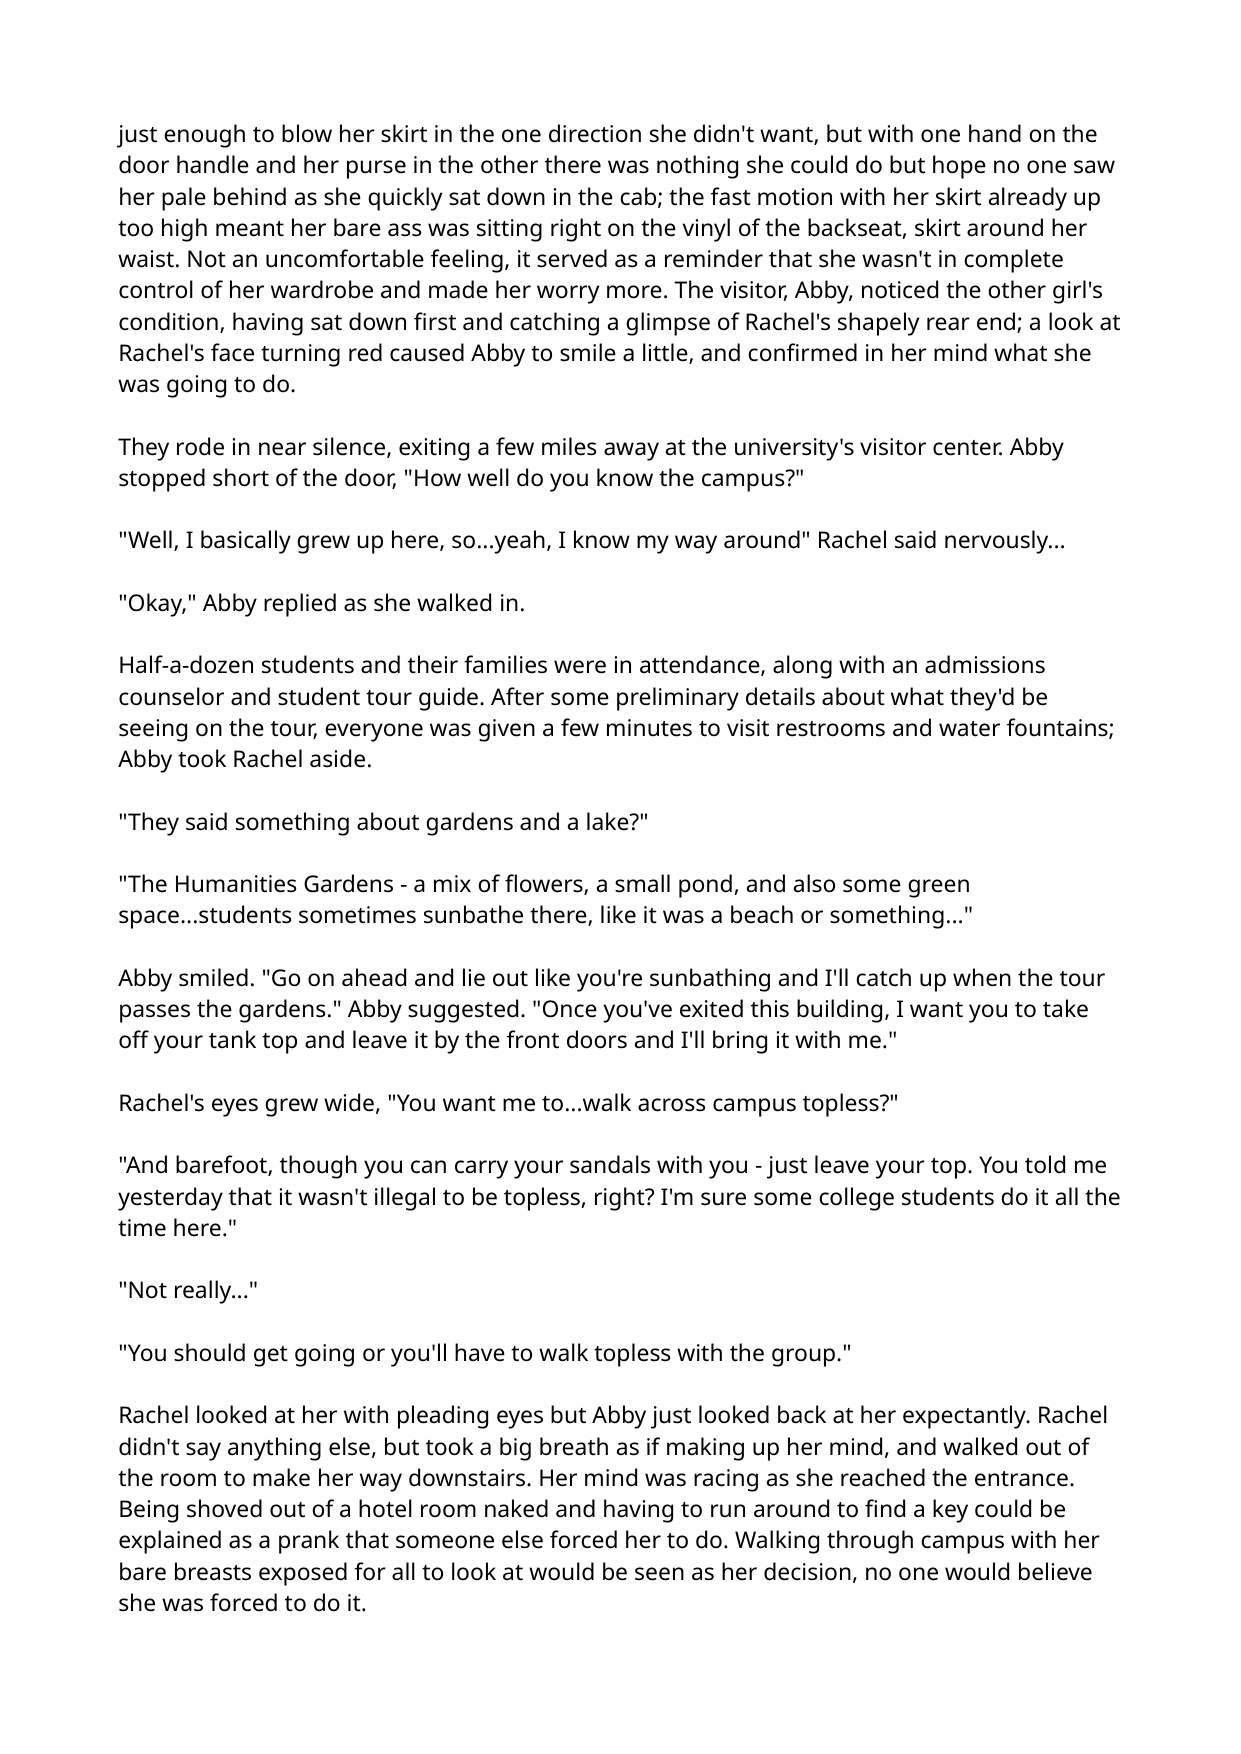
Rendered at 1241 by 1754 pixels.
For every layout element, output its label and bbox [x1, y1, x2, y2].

text [118, 118, 1122, 1618]
